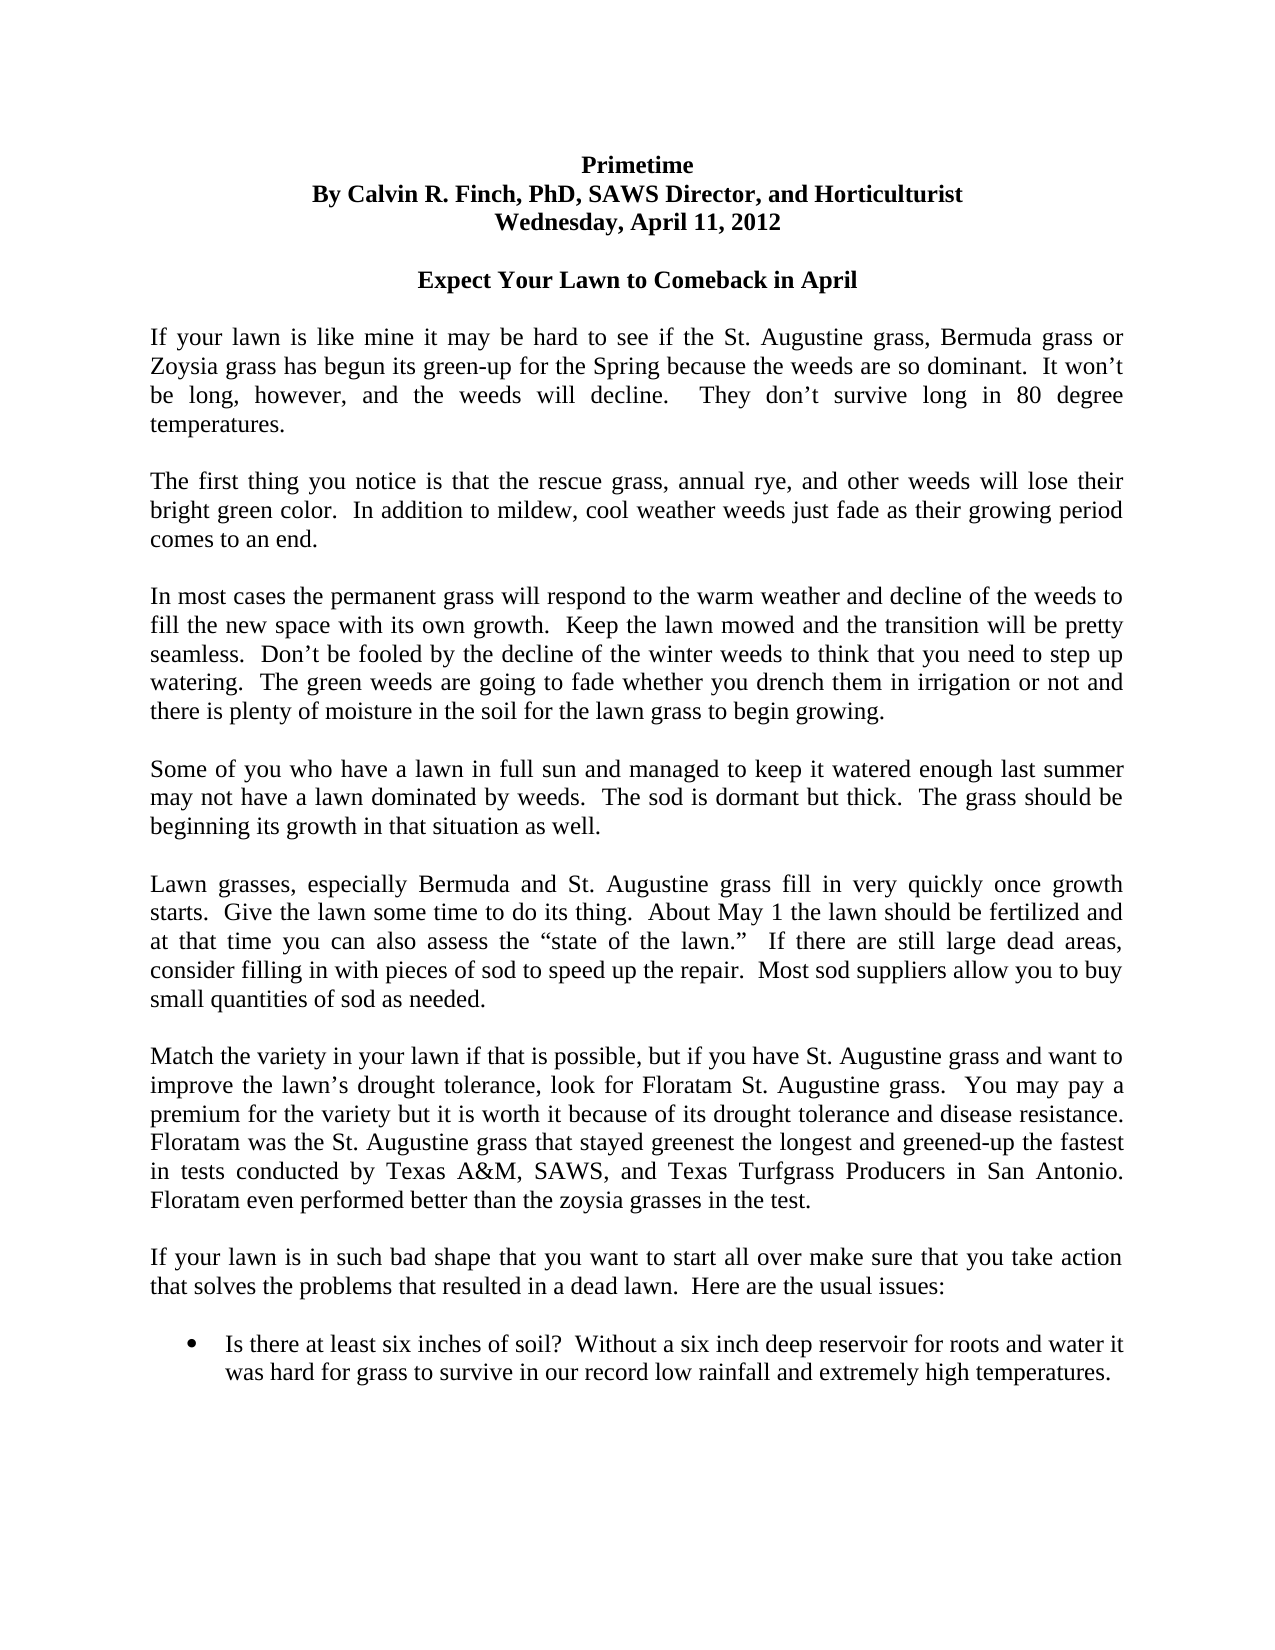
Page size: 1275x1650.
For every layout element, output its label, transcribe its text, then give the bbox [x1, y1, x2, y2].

text By Calvin R. Finch, PhD, SAWS Director, and Horticulturist [150, 179, 1125, 207]
list Is there at least six inches of soil? Without a six inch deep reservoir for roots and water it was hard for grass to survive in our record low rainfall and extremely high temperatures. [187, 1329, 1125, 1386]
text If your lawn is like mine it may be hard to see if the St. Augustine grass, Bermuda grass or Zoysia grass has begun its green-up for the Spring because the weeds are so dominant. It won’t be long, however, and the weeds will decline. They don’t survive long in 80 degree temperatures. [150, 322, 1125, 437]
text Some of you who have a lawn in full sun and managed to keep it watered enough last summer may not have a lawn dominated by weeds. The sod is dormant but thick. The grass should be beginning its growth in that situation as well. [150, 754, 1125, 840]
text Match the variety in your lawn if that is possible, but if you have St. Augustine grass and want to improve the lawn’s drought tolerance, look for Floratam St. Augustine grass. You may pay a premium for the variety but it is worth it because of its drought tolerance and disease resistance. Floratam was the St. Augustine grass that stayed greenest the longest and greened-up the fastest in tests conducted by Texas A&M, SAWS, and Texas Turfgrass Producers in San Antonio. Floratam even performed better than the zoysia grasses in the test. [150, 1041, 1125, 1214]
subtitle Wednesday, April 11, 2012 [150, 207, 1125, 236]
text Lawn grasses, especially Bermuda and St. Augustine grass fill in very quickly once growth starts. Give the lawn some time to do its thing. About May 1 the lawn should be fertilized and at that time you can also assess the “state of the lawn.” If there are still large dead areas, consider filling in with pieces of sod to speed up the repair. Most sod suppliers allow you to buy small quantities of sod as needed. [150, 869, 1125, 1012]
text In most cases the permanent grass will respond to the warm weather and decline of the weeds to fill the new space with its own growth. Keep the lawn mowed and the transition will be pretty seamless. Don’t be fooled by the decline of the winter weeds to think that you need to step up watering. The green weeds are going to fade whether you drench them in irrigation or not and there is plenty of moisture in the soil for the lawn grass to begin growing. [150, 581, 1125, 725]
text If your lawn is in such bad shape that you want to start all over make sure that you take action that solves the problems that resulted in a dead lawn. Here are the usual issues: [150, 1242, 1125, 1300]
text Primetime [150, 150, 1125, 179]
text The first thing you notice is that the rescue grass, annual rye, and other weeds will lose their bright green color. In addition to mildew, cool weather weeds just fade as their growing period comes to an end. [150, 466, 1125, 552]
text Expect Your Lawn to Comeback in April [150, 265, 1125, 294]
